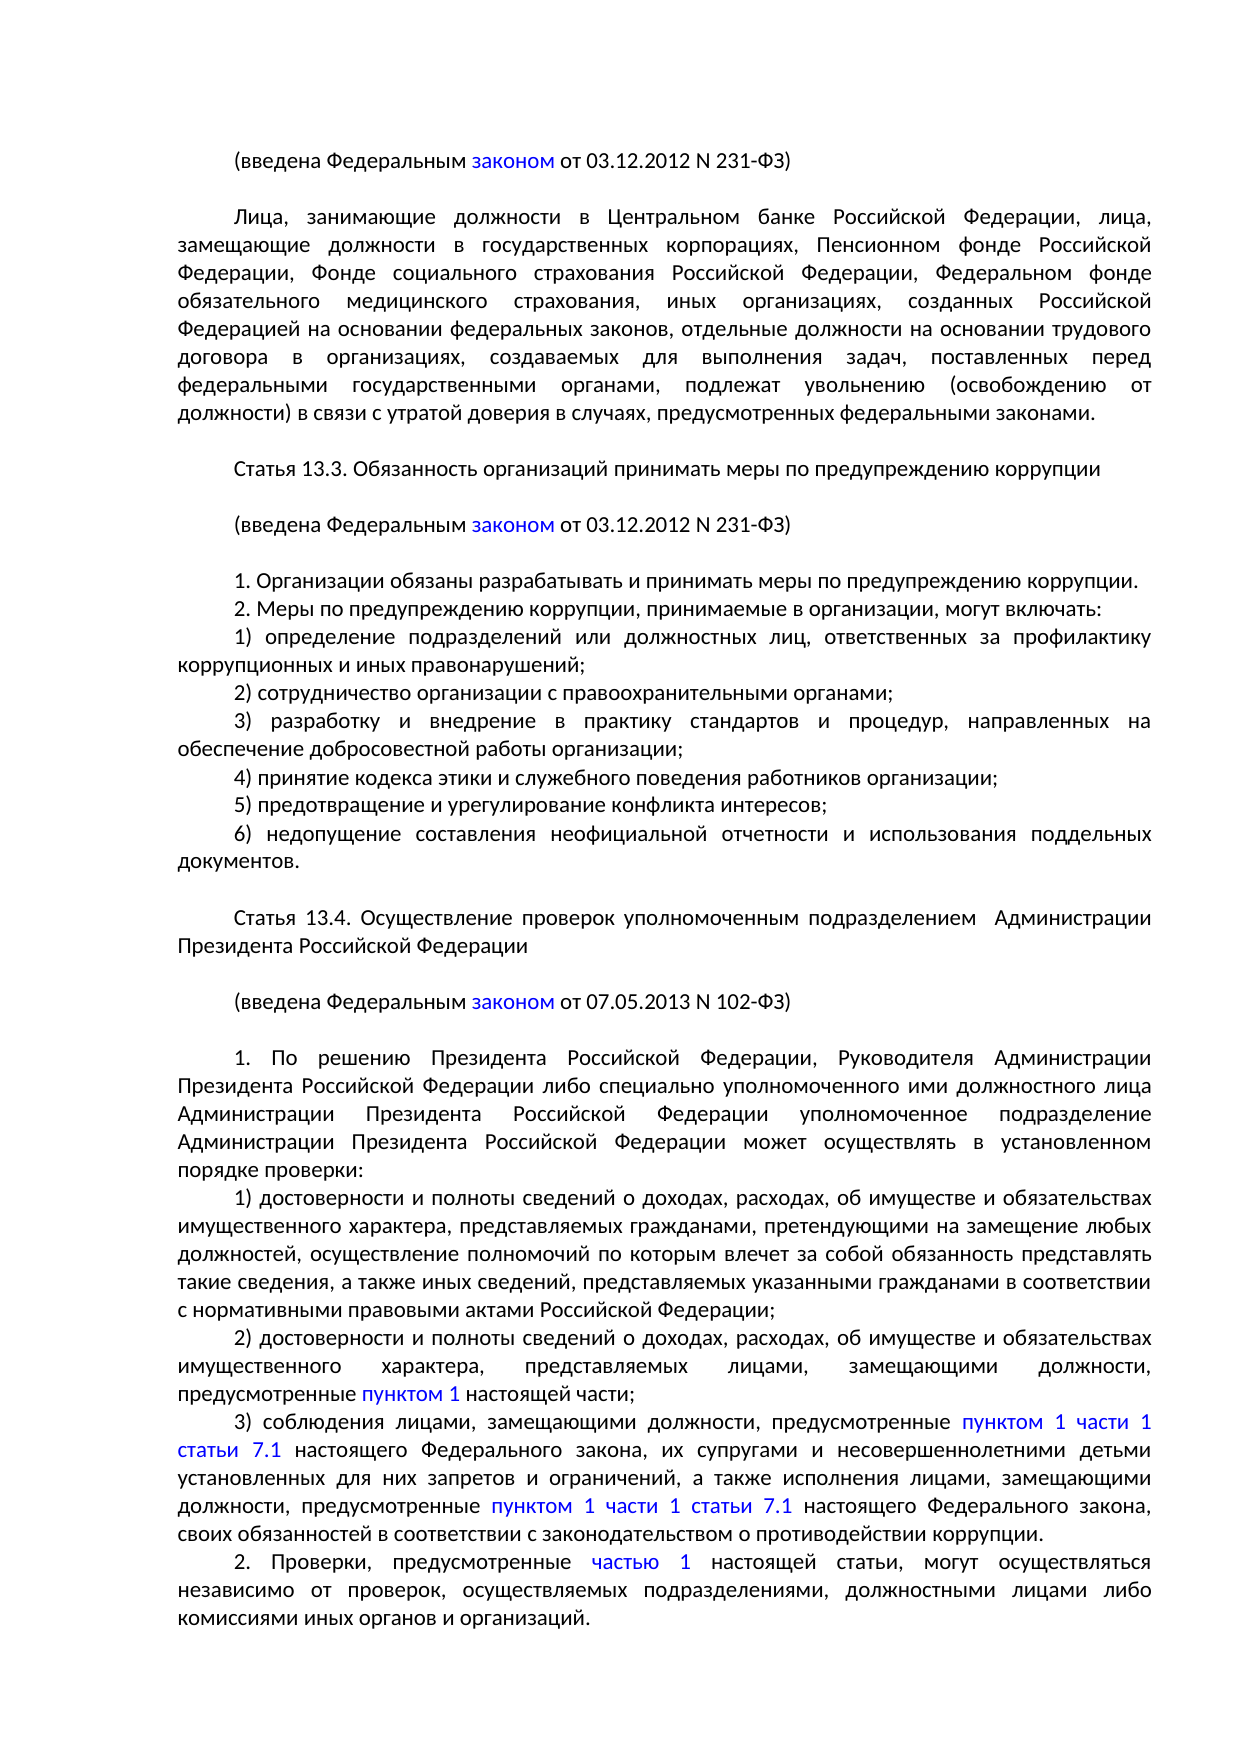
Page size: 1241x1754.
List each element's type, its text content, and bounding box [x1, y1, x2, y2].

text 4) принятие кодекса этики и служебного поведения работников организации; [177, 763, 1152, 791]
text 1) определение подразделений или должностных лиц, ответственных за профилактику коррупционных и иных правонарушений; [177, 622, 1152, 678]
text 6) недопущение составления неофициальной отчетности и использования поддельных документов. [177, 819, 1152, 875]
text Статья 13.4. Осуществление проверок уполномоченным подразделением Администрации Президента Российской Федерации [177, 903, 1152, 959]
text 5) предотвращение и урегулирование конфликта интересов; [177, 791, 1152, 819]
text Лица, занимающие должности в Центральном банке Российской Федерации, лица, замещающие должности в государственных корпорациях, Пенсионном фонде Российской Федерации, Фонде социального страхования Российской Федерации, Федеральном фонде обязательного медицинского страхования, иных организациях, созданных Российской Федерацией на основании федеральных законов, отдельные должности на основании трудового договора в организациях, создаваемых для выполнения задач, поставленных перед федеральными государственными органами, подлежат увольнению (освобождению от должности) в связи с утратой доверия в случаях, предусмотренных федеральными законами. [177, 202, 1152, 426]
text 2) достоверности и полноты сведений о доходах, расходах, об имуществе и обязательствах имущественного характера, представляемых лицами, замещающими должности, предусмотренные пунктом 1 настоящей части; [177, 1323, 1152, 1407]
text 2) сотрудничество организации с правоохранительными органами; [177, 678, 1152, 707]
text Статья 13.3. Обязанность организаций принимать меры по предупреждению коррупции [177, 454, 1152, 482]
text 2. Проверки, предусмотренные частью 1 настоящей статьи, могут осуществляться независимо от проверок, осуществляемых подразделениями, должностными лицами либо комиссиями иных органов и организаций. [177, 1547, 1152, 1631]
text 1) достоверности и полноты сведений о доходах, расходах, об имуществе и обязательствах имущественного характера, представляемых гражданами, претендующими на замещение любых должностей, осуществление полномочий по которым влечет за собой обязанность представлять такие сведения, а также иных сведений, представляемых указанными гражданами в соответствии с нормативными правовыми актами Российской Федерации; [177, 1183, 1152, 1323]
text 1. Организации обязаны разрабатывать и принимать меры по предупреждению коррупции. [177, 566, 1152, 594]
text (введена Федеральным законом от 03.12.2012 N 231-ФЗ) [177, 510, 1152, 538]
text 3) соблюдения лицами, замещающими должности, предусмотренные пунктом 1 части 1 статьи 7.1 настоящего Федерального закона, их супругами и несовершеннолетними детьми установленных для них запретов и ограничений, а также исполнения лицами, замещающими должности, предусмотренные пунктом 1 части 1 статьи 7.1 настоящего Федерального закона, своих обязанностей в соответствии с законодательством о противодействии коррупции. [177, 1407, 1152, 1547]
text (введена Федеральным законом от 03.12.2012 N 231-ФЗ) [177, 146, 1152, 174]
text 2. Меры по предупреждению коррупции, принимаемые в организации, могут включать: [177, 594, 1152, 622]
text 3) разработку и внедрение в практику стандартов и процедур, направленных на обеспечение добросовестной работы организации; [177, 707, 1152, 763]
text 1. По решению Президента Российской Федерации, Руководителя Администрации Президента Российской Федерации либо специально уполномоченного ими должностного лица Администрации Президента Российской Федерации уполномоченное подразделение Администрации Президента Российской Федерации может осуществлять в установленном порядке проверки: [177, 1043, 1152, 1183]
text (введена Федеральным законом от 07.05.2013 N 102-ФЗ) [177, 987, 1152, 1015]
